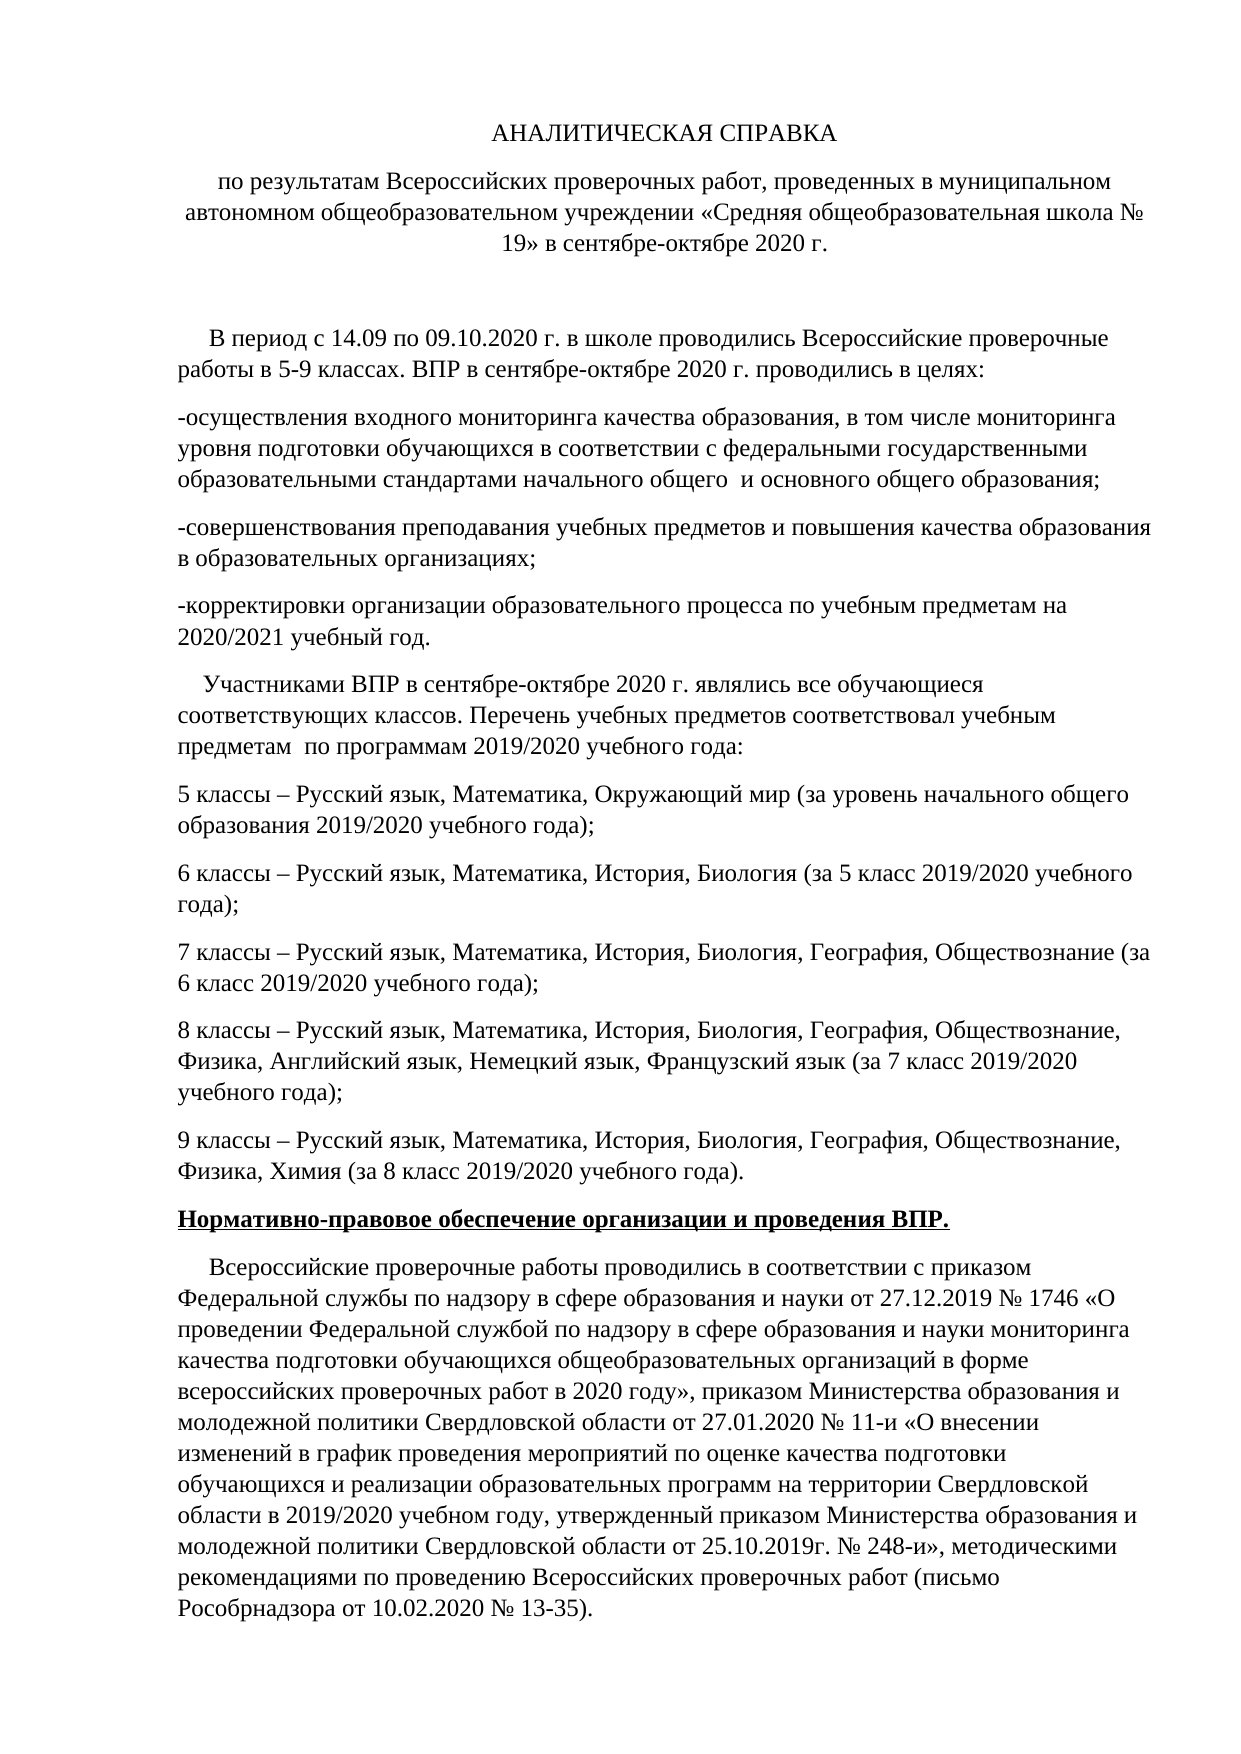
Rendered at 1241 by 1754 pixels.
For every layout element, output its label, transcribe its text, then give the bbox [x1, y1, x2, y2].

text 7 классы – Русский язык, Математика, История, Биология, География, Обществознание (за 6 класс 2019/2020 учебного года); [177, 937, 1152, 996]
text Всероссийские проверочные работы проводились в соответствии с приказом Федеральной службы по надзору в сфере образования и науки от 27.12.2019 № 1746 «О проведении Федеральной службой по надзору в сфере образования и науки мониторинга качества подготовки обучающихся общеобразовательных организаций в форме всероссийских проверочных работ в 2020 году», приказом Министерства образования и молодежной политики Свердловской области от 27.01.2020 № 11-и «О внесении изменений в график проведения мероприятий по оценке качества подготовки обучающихся и реализации образовательных программ на территории Свердловской области в 2019/2020 учебном году, утвержденный приказом Министерства образования и молодежной политики Свердловской области от 25.10.2019г. № 248-и», методическими рекомендациями по проведению Всероссийских проверочных работ (письмо Рособрнадзора от 10.02.2020 № 13-35). [177, 1252, 1152, 1622]
text 9 классы – Русский язык, Математика, История, Биология, География, Обществознание, Физика, Химия (за 8 класс 2019/2020 учебного года). [177, 1125, 1152, 1185]
text 5 классы – Русский язык, Математика, Окружающий мир (за уровень начального общего образования 2019/2020 учебного года); [177, 779, 1152, 839]
text -осуществления входного мониторинга качества образования, в том числе мониторинга уровня подготовки обучающихся в соответствии с федеральными государственными образовательными стандартами начального общего и основного общего образования; [177, 402, 1152, 493]
text по результатам Всероссийских проверочных работ, проведенных в муниципальном автономном общеобразовательном учреждении «Средняя общеобразовательная школа № 19» в сентябре-октябре 2020 г. [177, 166, 1152, 257]
text -совершенствования преподавания учебных предметов и повышения качества образования в образовательных организациях; [177, 512, 1152, 572]
text Нормативно-правовое обеспечение организации и проведения ВПР. [177, 1204, 1152, 1233]
text 6 классы – Русский язык, Математика, История, Биология (за 5 класс 2019/2020 учебного года); [177, 858, 1152, 918]
text 8 классы – Русский язык, Математика, История, Биология, География, Обществознание, Физика, Английский язык, Немецкий язык, Французский язык (за 7 класс 2019/2020 учебного года); [177, 1015, 1152, 1106]
text АНАЛИТИЧЕСКАЯ СПРАВКА [177, 118, 1152, 147]
text В период с 14.09 по 09.10.2020 г. в школе проводились Всероссийские проверочные работы в 5-9 классах. ВПР в сентябре-октябре 2020 г. проводились в целях: [177, 323, 1152, 383]
text Участниками ВПР в сентябре-октябре 2020 г. являлись все обучающиеся соответствующих классов. Перечень учебных предметов соответствовал учебным предметам по программам 2019/2020 учебного года: [177, 669, 1152, 760]
text -корректировки организации образовательного процесса по учебным предметам на 2020/2021 учебный год. [177, 591, 1152, 650]
